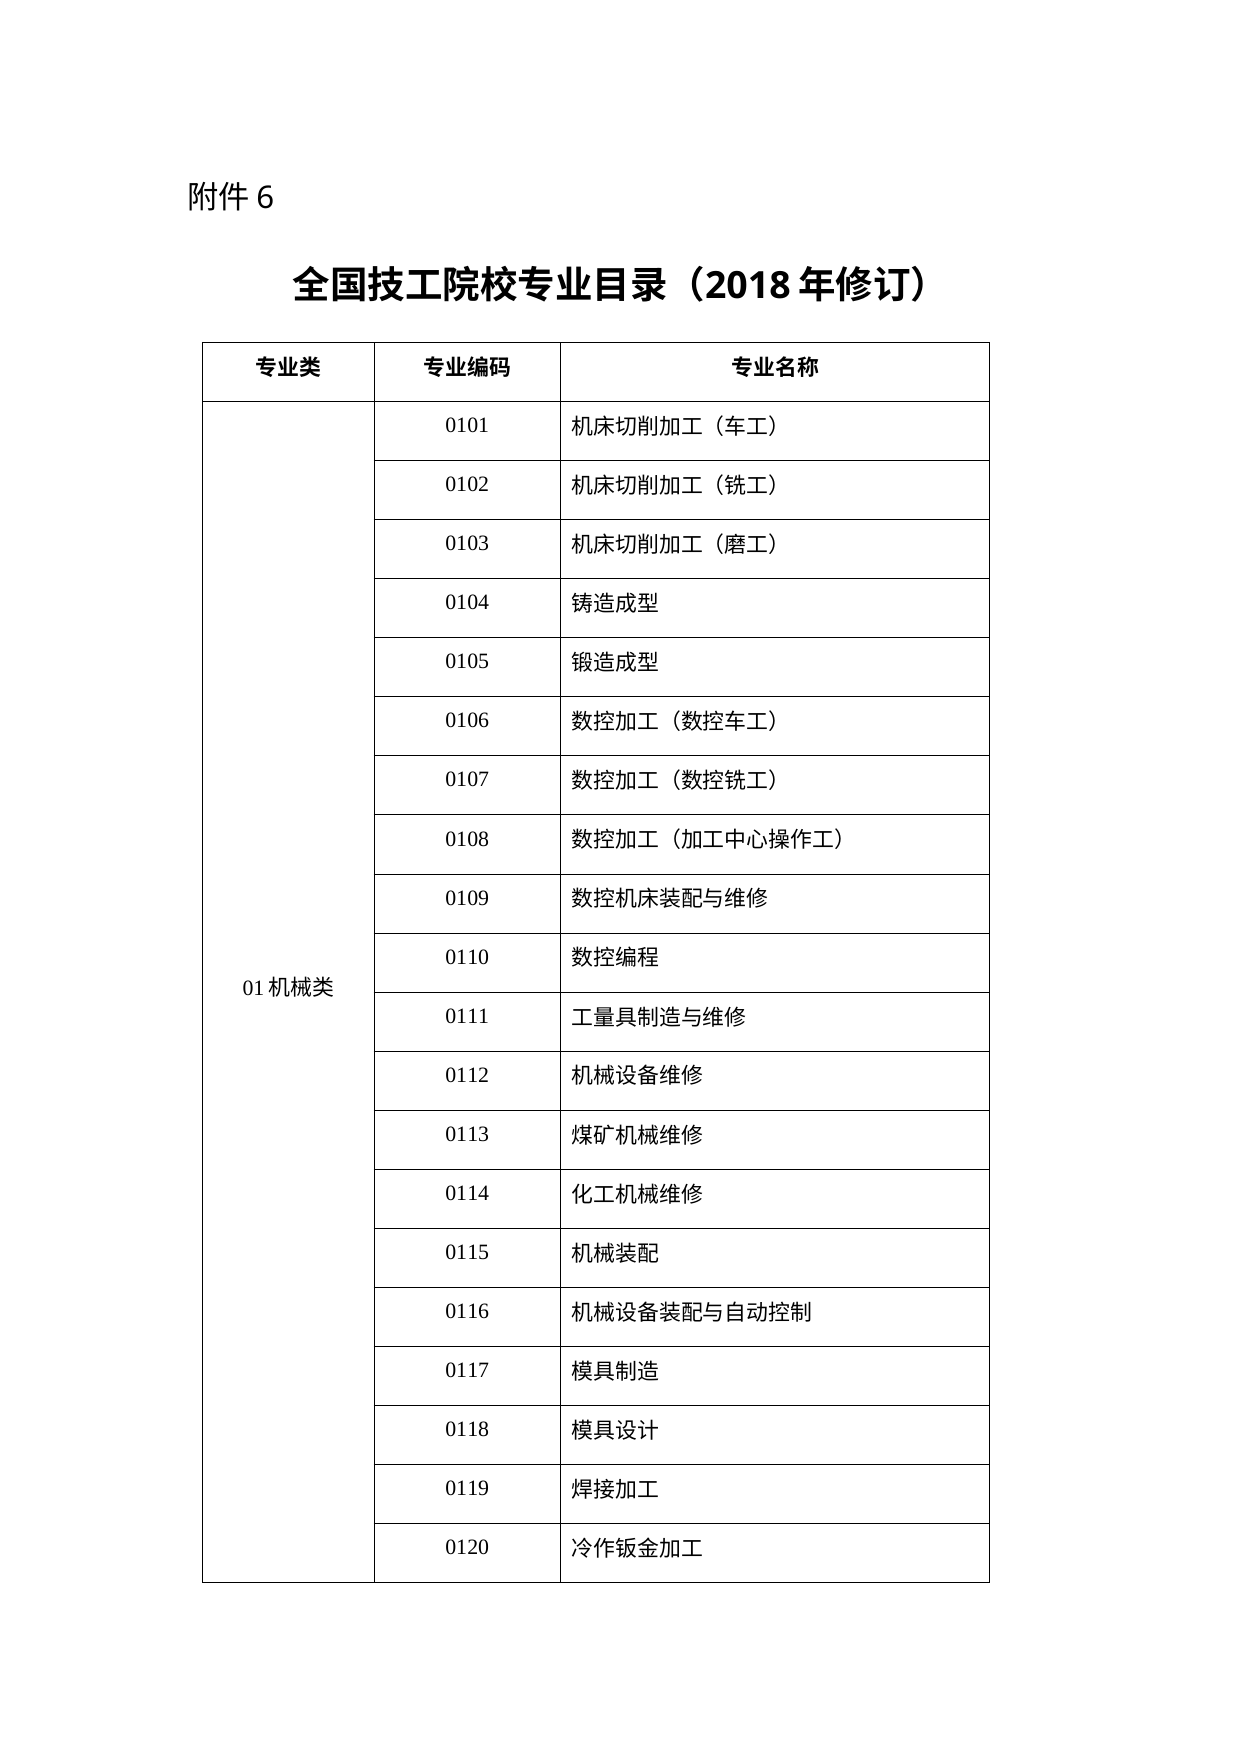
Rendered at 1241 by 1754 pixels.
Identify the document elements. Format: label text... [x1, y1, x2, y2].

table_cell 0110 [375, 934, 560, 992]
table_cell 0107 [375, 756, 560, 814]
table_cell 0101 [375, 402, 560, 460]
table_cell 机床切削加工（铣工） [561, 461, 989, 519]
table_cell 冷作钣金加工 [561, 1524, 989, 1582]
table_cell 0116 [375, 1288, 560, 1346]
table_cell 数控加工（数控车工） [561, 697, 989, 755]
table_cell 机械设备维修 [561, 1052, 989, 1110]
table_cell 机床切削加工（车工） [561, 402, 989, 460]
table_cell 01机械类 [203, 402, 374, 1582]
table_cell 数控加工（数控铣工） [561, 756, 989, 814]
table_cell 数控加工（加工中心操作工） [561, 815, 989, 873]
text 全国技工院校专业目录（2018年修订） [187, 250, 1053, 315]
table_cell 0113 [375, 1111, 560, 1169]
table_cell 0112 [375, 1052, 560, 1110]
table_cell 0118 [375, 1406, 560, 1464]
table_cell 工量具制造与维修 [561, 993, 989, 1051]
table_cell 锻造成型 [561, 638, 989, 696]
table_cell 0115 [375, 1229, 560, 1287]
table_cell 模具设计 [561, 1406, 989, 1464]
table_cell 机械设备装配与自动控制 [561, 1288, 989, 1346]
table_cell 焊接加工 [561, 1465, 989, 1523]
table_cell 数控编程 [561, 934, 989, 992]
table_cell 0102 [375, 461, 560, 519]
table_cell 铸造成型 [561, 579, 989, 637]
table_header 专业类 [203, 343, 374, 401]
table_cell 0104 [375, 579, 560, 637]
table_header 专业编码 [375, 343, 560, 401]
table_cell 0120 [375, 1524, 560, 1582]
table_cell 0109 [375, 875, 560, 932]
text 附件6 [187, 162, 1053, 227]
table_cell 模具制造 [561, 1347, 989, 1405]
table_cell 0114 [375, 1170, 560, 1228]
table_cell 0106 [375, 697, 560, 755]
table_cell 数控机床装配与维修 [561, 875, 989, 932]
table_cell 0105 [375, 638, 560, 696]
table_cell 机械装配 [561, 1229, 989, 1287]
table_cell 化工机械维修 [561, 1170, 989, 1228]
table_cell 机床切削加工（磨工） [561, 520, 989, 578]
table_header 专业名称 [561, 343, 989, 401]
table_cell 0108 [375, 815, 560, 873]
table_cell 0103 [375, 520, 560, 578]
table_cell 0111 [375, 993, 560, 1051]
table_cell 0117 [375, 1347, 560, 1405]
table_cell 煤矿机械维修 [561, 1111, 989, 1169]
table_cell 0119 [375, 1465, 560, 1523]
